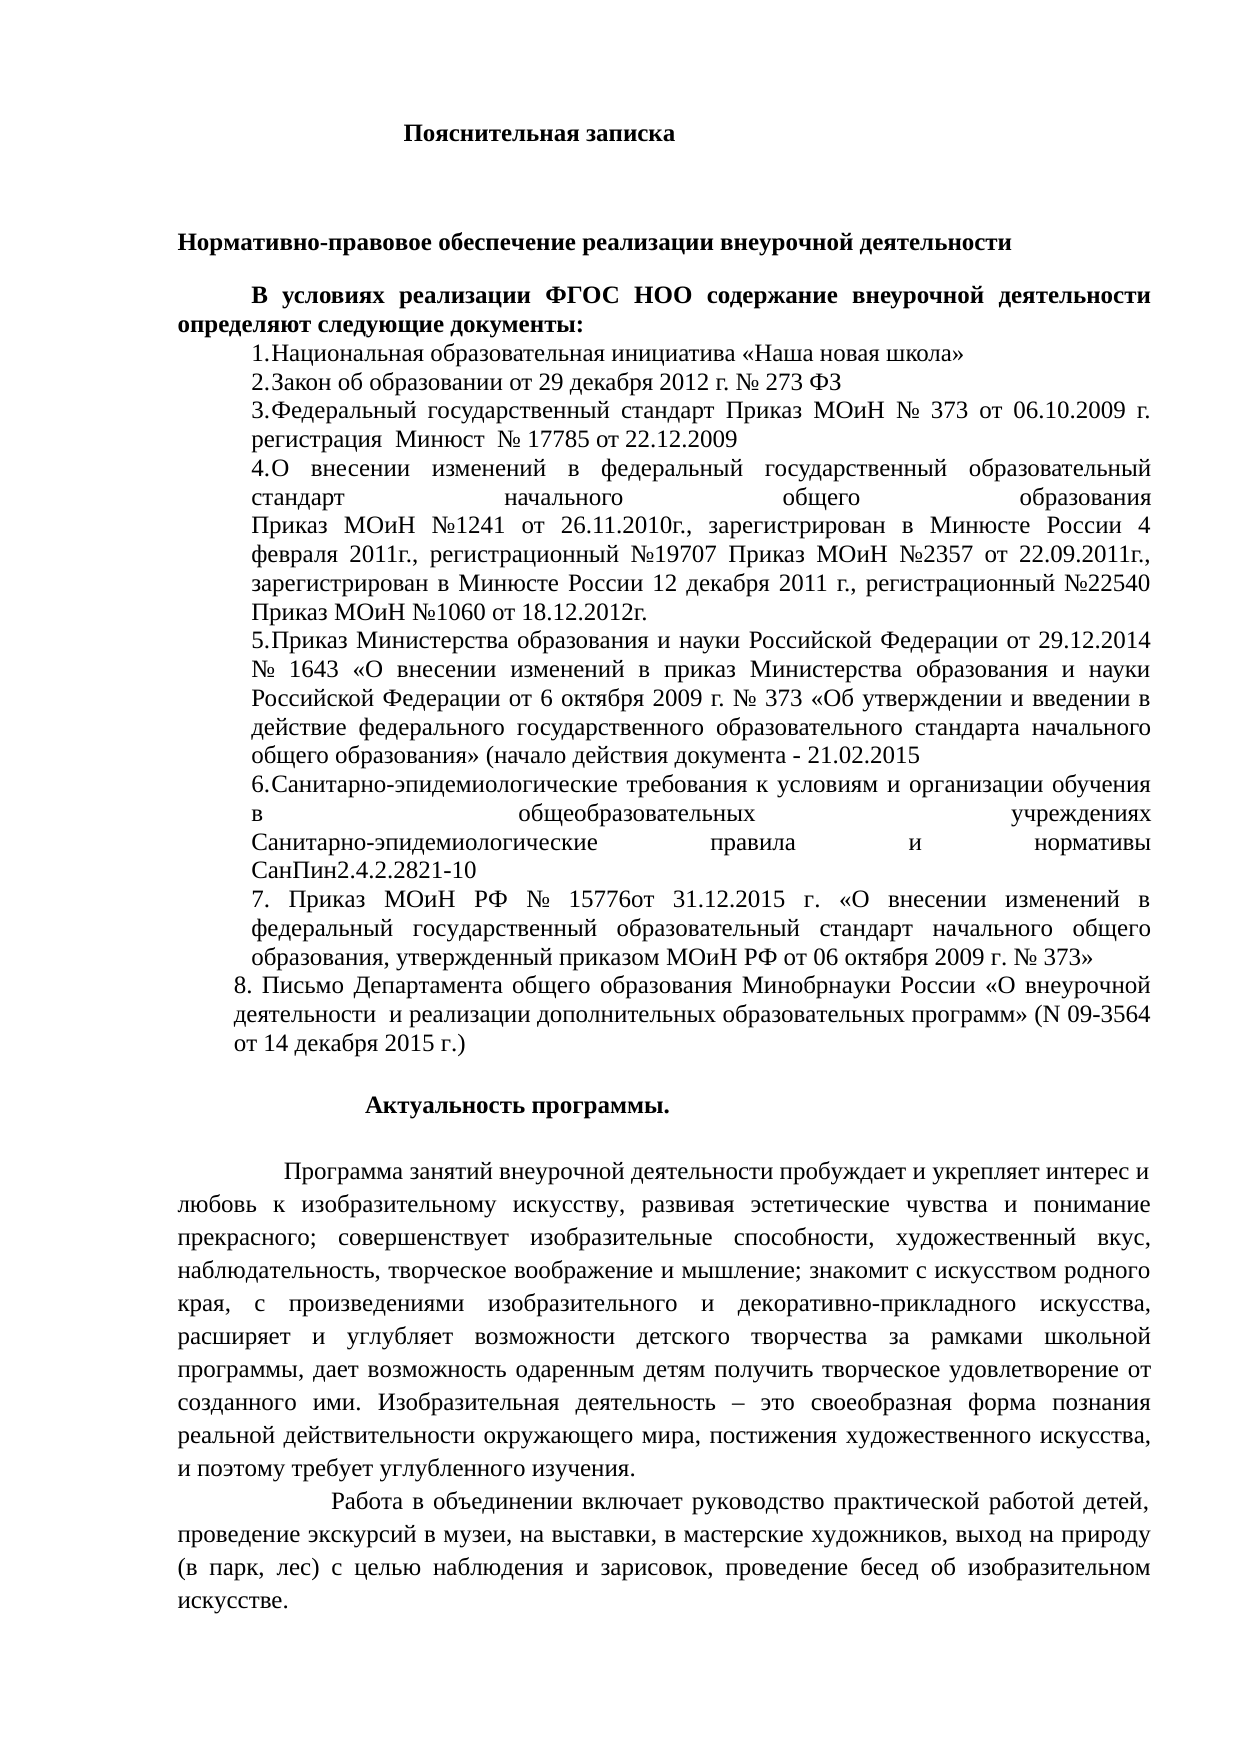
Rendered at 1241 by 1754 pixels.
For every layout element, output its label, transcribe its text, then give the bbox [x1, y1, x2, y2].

list О внесении изменений в федеральный государственный образовательный стандарт начального общего образования Приказ МОиН №1241 от 26.11.2010г., зарегистрирован в Минюсте России 4 февраля 2011г., регистрационный №19707 Приказ МОиН №2357 от 22.09.2011г., зарегистрирован в Минюсте России 12 декабря ., регистрационный №22540 Приказ МОиН №1060 от 18.12.2012г. [251, 453, 1152, 625]
text Нормативно-правовое обеспечение реализации внеурочной деятельности [177, 227, 1152, 255]
text Работа в объединении включает руководство практической работой детей, проведение экскурсий в музеи, на выставки, в мастерские художников, выход на природу (в парк, лес) с целью наблюдения и зарисовок, проведение бесед об изобразительном искусстве. [177, 1486, 1152, 1614]
text 7. Приказ МОиН РФ № 15776от 31.12.2015 г. «О внесении изменений в федеральный государственный образовательный стандарт начального общего образования, утвержденный приказом МОиН РФ от 06 октября 2009 г. № 373» [251, 884, 1152, 970]
list Национальная образовательная инициатива «Наша новая школа» [177, 338, 1152, 367]
list Санитарно-эпидемиологические требования к условиям и организации обучения в общеобразовательных учреждениях Санитарно-эпидемиологические правила и нормативы СанПин2.4.2.2821-10 [251, 769, 1152, 884]
text Программа занятий внеурочной деятельности пробуждает и укрепляет интерес и любовь к изобразительному искусству, развивая эстетические чувства и понимание прекрасного; совершенствует изобразительные способности, художественный вкус, наблюдательность, творческое воображение и мышление; знакомит с искусством родного края, с произведениями изобразительного и декоративно-прикладного искусства, расширяет и углубляет возможности детского творчества за рамками школьной программы, дает возможность одаренным детям получить творческое удовлетворение от созданного ими. Изобразительная деятельность – это своеобразная форма познания реальной действительности окружающего мира, постижения художественного искусства, и поэтому требует углубленного изучения. [177, 1156, 1152, 1482]
text 8. Письмо Департамента общего образования Минобрнауки России «О внеурочной деятельности и реализации дополнительных образовательных программ» (N 09-3564 от 14 декабря 2015 г.) [233, 970, 1152, 1057]
text Пояснительная записка [177, 118, 1152, 147]
text В условиях реализации ФГОС НОО содержание внеурочной деятельности определяют следующие документы: [177, 280, 1152, 338]
text Актуальность программы. [177, 1090, 1152, 1118]
list Закон об образовании от 29 декабря 2012 г. № 273 ФЗ [177, 367, 1152, 395]
list Приказ Министерства образования и науки Российской Федерации от 29.12.2014 № 1643 «О внесении изменений в приказ Министерства образования и науки Российской Федерации от 6 октября . № 373 «Об утверждении и введении в действие федерального государственного образовательного стандарта начального общего образования» (начало действия документа - 21.02.2015 [251, 625, 1152, 769]
list Федеральный государственный стандарт Приказ МОиН № 373 от 06.10.2009 г. регистрация Минюст № 17785 от 22.12.2009 [251, 395, 1152, 453]
